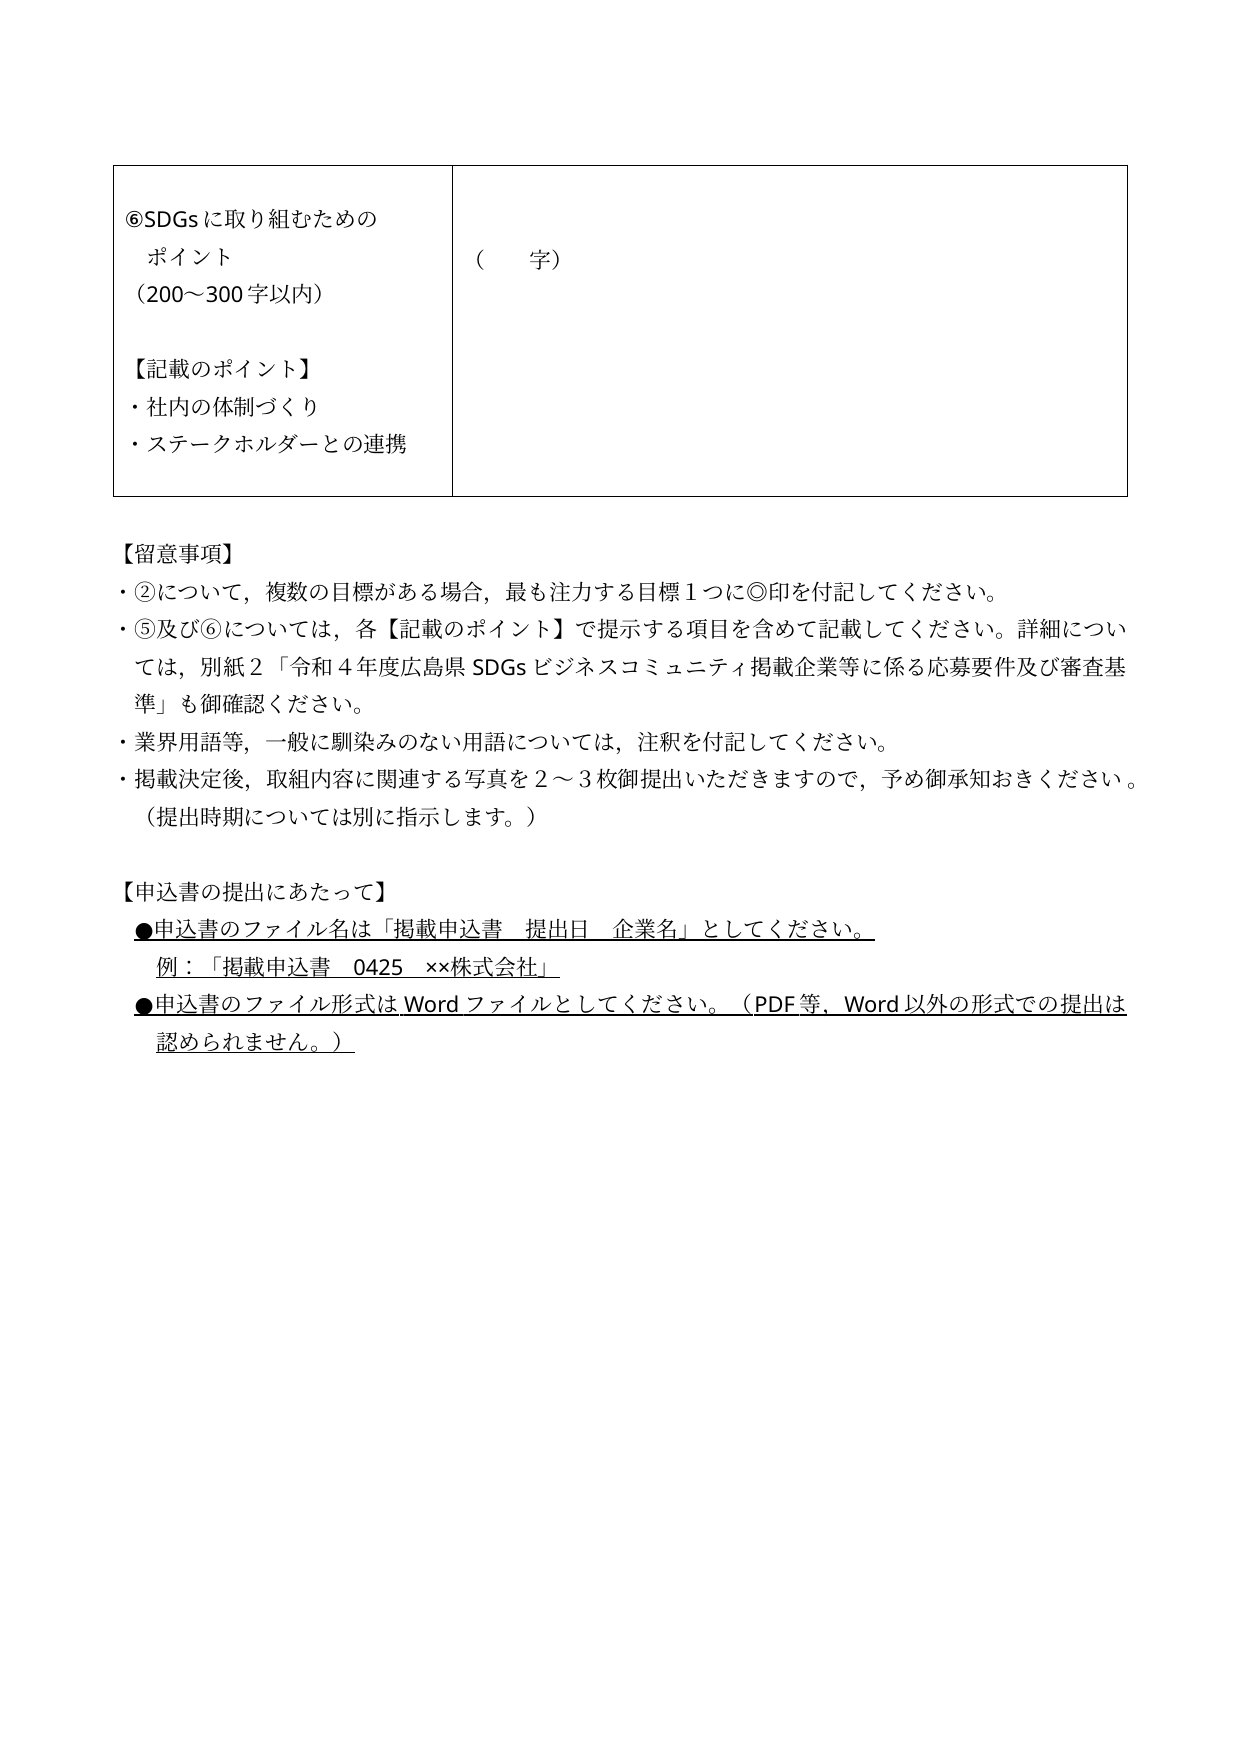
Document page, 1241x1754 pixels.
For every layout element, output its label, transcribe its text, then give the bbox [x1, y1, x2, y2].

text ・⑤及び⑥については，各【記載のポイント】で提示する項目を含めて記載してください。詳細については，別紙２「令和４年度広島県SDGsビジネスコミュニティ掲載企業等に係る応募要件及び審査基準」も御確認ください。 [112, 609, 1128, 722]
text ●申込書のファイル形式はWordファイルとしてください。（PDF等，Word以外の形式での提出は認められません。） [134, 984, 1128, 1059]
text 【留意事項】 [112, 534, 1128, 572]
table_cell （ 字） [453, 166, 1127, 496]
text ・業界用語等，一般に馴染みのない用語については，注釈を付記してください。 [112, 722, 1128, 759]
text ・②について，複数の目標がある場合，最も注力する目標１つに◎印を付記してください。 [112, 572, 1128, 609]
table_cell ⑥SDGsに取り組むための ポイント （200～300字以内） 【記載のポイント】 ・社内の体制づくり ・ステークホルダーとの連携 [114, 166, 452, 496]
text ・掲載決定後，取組内容に関連する写真を２～３枚御提出いただきますので，予め御承知おきください。（提出時期については別に指示します。） [112, 759, 1128, 834]
text ●申込書のファイル名は「掲載申込書 提出日 企業名」としてください。 [112, 909, 1128, 947]
text 例：「掲載申込書 0425 ××株式会社」 [112, 947, 1128, 984]
text 【申込書の提出にあたって】 [112, 872, 1128, 909]
